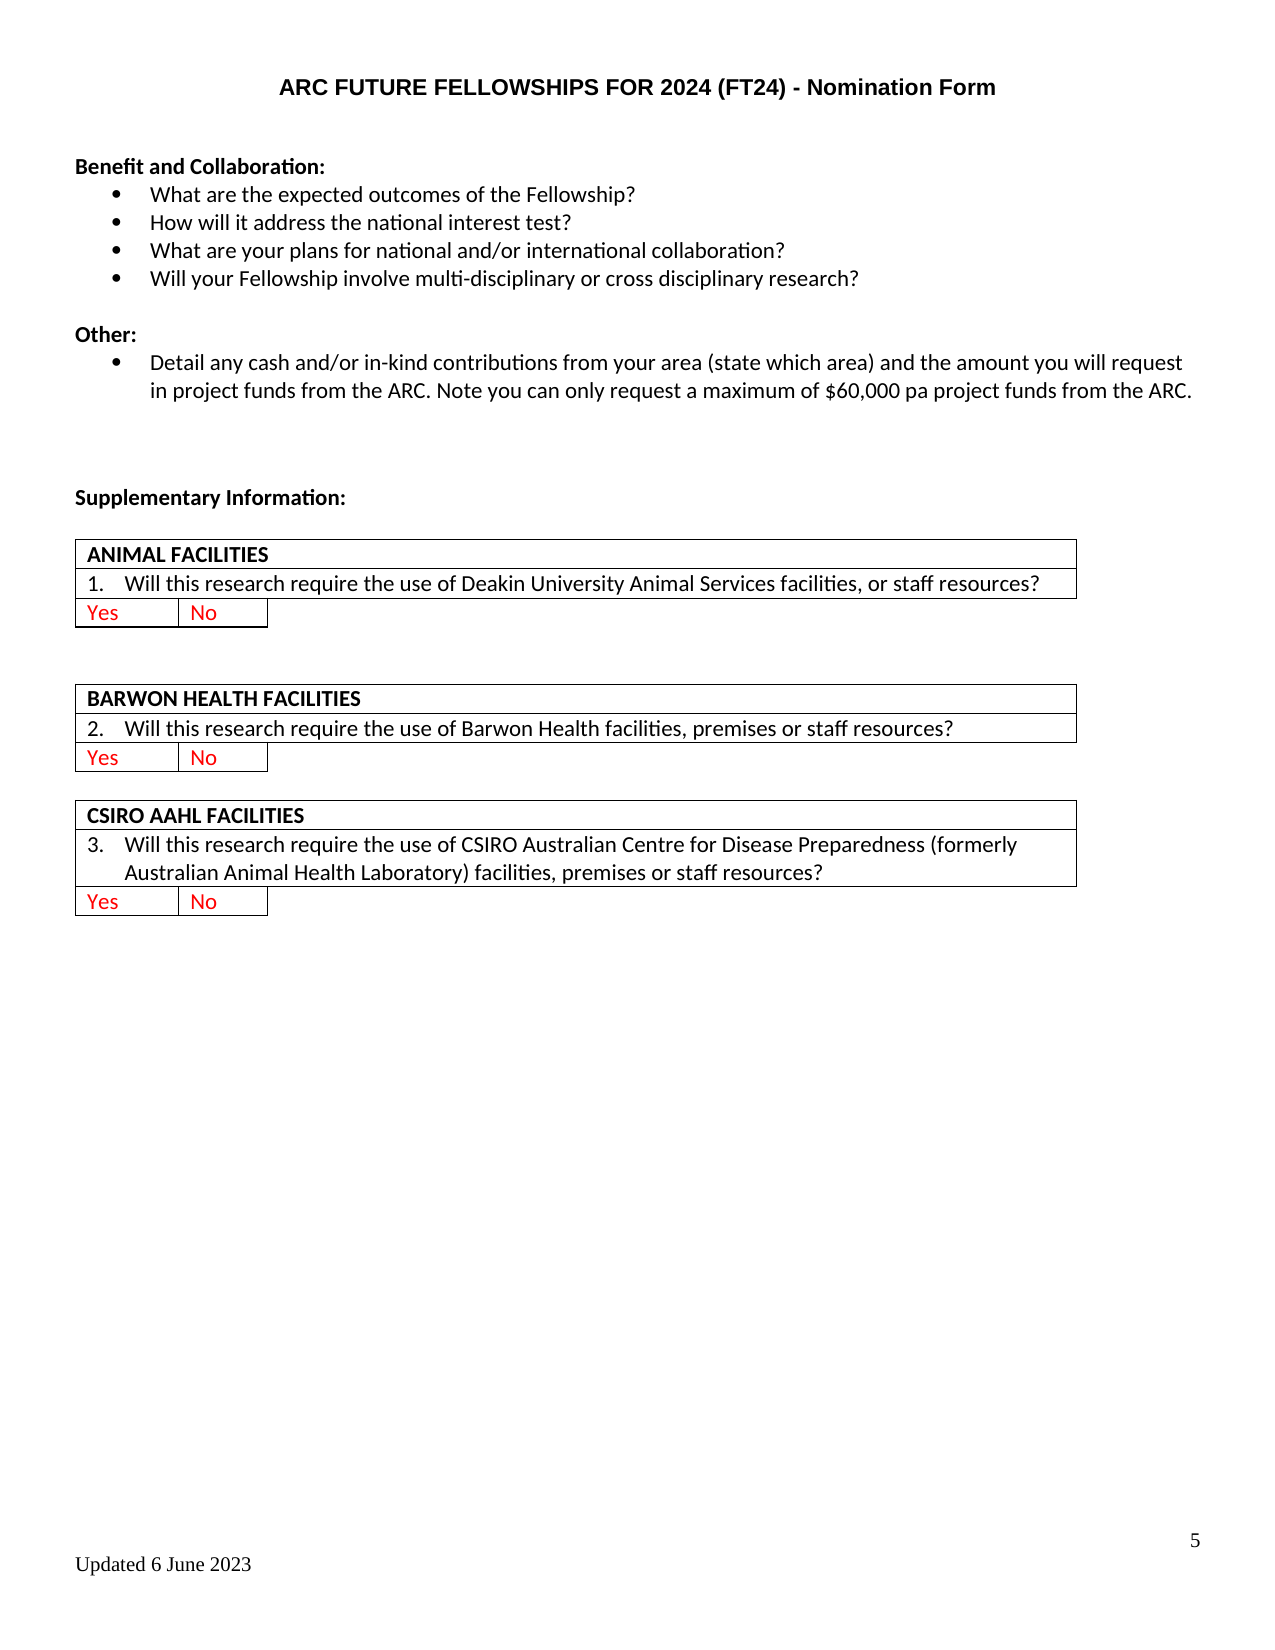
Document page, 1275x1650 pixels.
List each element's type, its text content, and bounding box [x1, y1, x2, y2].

table_cell Yes [76, 743, 178, 771]
table_cell Will this research require the use of Barwon Health facilities, premises or staff resources? [76, 714, 1076, 742]
table_header ANIMAL FACILITIES [76, 540, 1076, 568]
list What are your plans for national and/or international collaboration? [112, 236, 1200, 264]
text Supplementary Information: [75, 483, 1200, 511]
table_header BARWON HEALTH FACILITIES [76, 685, 1076, 713]
table_cell No [179, 599, 267, 626]
table_cell No [179, 743, 267, 771]
table_header CSIRO AAHL FACILITIES [76, 801, 1076, 829]
text Benefit and Collaboration: [75, 152, 1200, 180]
table_cell No [179, 887, 267, 915]
table_cell Will this research require the use of Deakin University Animal Services facilities, or staff resources? [76, 569, 1076, 597]
text Other: [75, 320, 1200, 348]
table_cell Yes [76, 887, 178, 915]
table_cell Yes [76, 599, 178, 626]
list Will your Fellowship involve multi-disciplinary or cross disciplinary research? [112, 264, 1200, 292]
table_cell Will this research require the use of CSIRO Australian Centre for Disease Preparedness (formerly Australian Animal Health Laboratory) facilities, premises or staff resources? [76, 830, 1076, 886]
list How will it address the national interest test? [112, 208, 1200, 236]
list Detail any cash and/or in-kind contributions from your area (state which area) and the amount you will request in project funds from the ARC. Note you can only request a maximum of $60,000 pa project funds from the ARC. [112, 348, 1200, 404]
list What are the expected outcomes of the Fellowship? [112, 180, 1200, 208]
